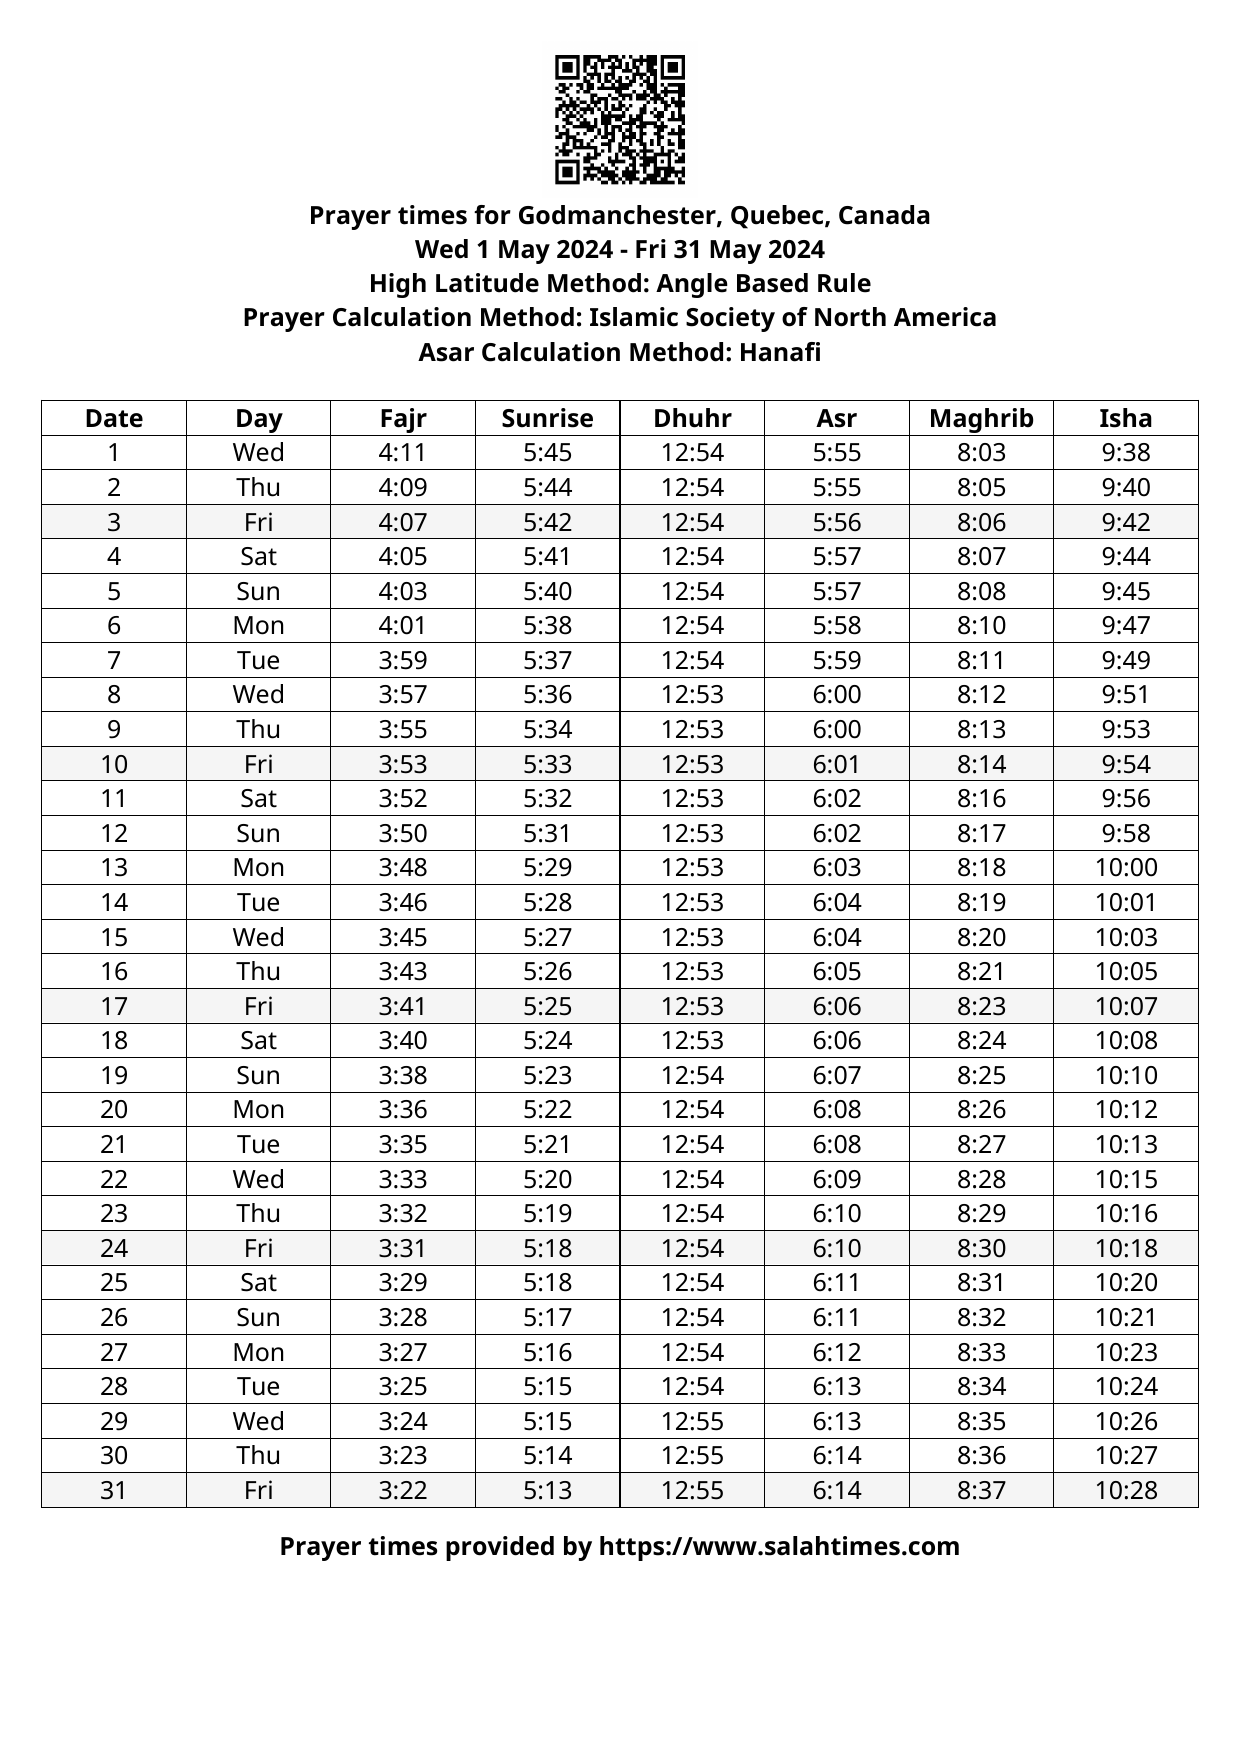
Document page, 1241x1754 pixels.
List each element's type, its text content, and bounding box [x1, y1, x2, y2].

table_cell 5:55 [765, 470, 909, 504]
table_cell 3:29 [331, 1266, 475, 1299]
table_cell 3:35 [331, 1127, 475, 1161]
table_cell 6:14 [765, 1439, 909, 1472]
table_cell 6:11 [765, 1266, 909, 1299]
table_cell 12:53 [621, 747, 764, 780]
table_cell 3:28 [331, 1300, 475, 1334]
table_cell 9:51 [1054, 678, 1198, 711]
table_cell 8:21 [910, 954, 1053, 988]
table_cell 8:20 [910, 920, 1053, 953]
table_cell Thu [187, 1196, 330, 1230]
table_cell Wed [187, 1162, 330, 1195]
table_cell 18 [42, 1024, 186, 1057]
table_cell 10:15 [1054, 1162, 1198, 1195]
table_cell 8:29 [910, 1196, 1053, 1230]
table_cell 6:09 [765, 1162, 909, 1195]
table_cell 3:25 [331, 1369, 475, 1403]
table_cell 8:34 [910, 1369, 1053, 1403]
table_cell 12:55 [621, 1473, 764, 1507]
table_cell Tue [187, 1127, 330, 1161]
table_cell 29 [42, 1404, 186, 1437]
table_header Date [42, 401, 186, 434]
table_header Day [187, 401, 330, 434]
table_cell 3:59 [331, 643, 475, 677]
table_cell Fri [187, 747, 330, 780]
table_cell 10:26 [1054, 1404, 1198, 1437]
table_cell 3:40 [331, 1024, 475, 1057]
picture [542, 41, 699, 198]
table_cell 8:28 [910, 1162, 1053, 1195]
table_cell 5:24 [476, 1024, 619, 1057]
table_cell 12:53 [621, 816, 764, 849]
table_cell 12:53 [621, 678, 764, 711]
table_cell 12:54 [621, 1162, 764, 1195]
text Prayer times for Godmanchester, Quebec, Canada [42, 198, 1198, 232]
table_cell Fri [187, 1231, 330, 1264]
table_cell 20 [42, 1093, 186, 1126]
table_cell 9:44 [1054, 539, 1198, 573]
table_cell 8:10 [910, 609, 1053, 642]
table_cell 5:56 [765, 505, 909, 538]
table_cell 10:12 [1054, 1093, 1198, 1126]
table_cell 10:10 [1054, 1058, 1198, 1092]
table_cell 13 [42, 851, 186, 884]
table_cell 6:13 [765, 1369, 909, 1403]
table_cell 3:31 [331, 1231, 475, 1264]
table_cell 5:15 [476, 1404, 619, 1437]
table_cell 5:57 [765, 539, 909, 573]
table_cell 12:54 [621, 1196, 764, 1230]
table_cell 12:54 [621, 539, 764, 573]
table_cell 19 [42, 1058, 186, 1092]
table_cell 6:06 [765, 989, 909, 1022]
table_cell 5:25 [476, 989, 619, 1022]
table_cell 12:54 [621, 609, 764, 642]
table_cell 3:43 [331, 954, 475, 988]
table_cell 12:54 [621, 505, 764, 538]
table_cell 9:45 [1054, 574, 1198, 607]
table_cell 12:54 [621, 470, 764, 504]
table_cell 9:47 [1054, 609, 1198, 642]
table_cell 3:33 [331, 1162, 475, 1195]
table_header Asr [765, 401, 909, 434]
table_cell 9 [42, 712, 186, 746]
table_cell 3:36 [331, 1093, 475, 1126]
table_cell 5:32 [476, 781, 619, 815]
table_header Isha [1054, 401, 1198, 434]
table_cell 9:56 [1054, 781, 1198, 815]
table_cell 5:57 [765, 574, 909, 607]
table_cell 4:03 [331, 574, 475, 607]
table_cell 14 [42, 885, 186, 919]
table_cell 12:54 [621, 643, 764, 677]
table_cell 8:18 [910, 851, 1053, 884]
table_cell 3:41 [331, 989, 475, 1022]
table_cell Fri [187, 505, 330, 538]
table_cell 6:08 [765, 1127, 909, 1161]
table_cell 12:55 [621, 1404, 764, 1437]
table_cell 10:07 [1054, 989, 1198, 1022]
table_cell 4:11 [331, 436, 475, 469]
table_cell 8:24 [910, 1024, 1053, 1057]
table_cell Thu [187, 712, 330, 746]
table_cell 5:26 [476, 954, 619, 988]
table_cell 8:37 [910, 1473, 1053, 1507]
table_cell 3:52 [331, 781, 475, 815]
table_cell 12:54 [621, 1266, 764, 1299]
table_cell 6:07 [765, 1058, 909, 1092]
table_cell 10:20 [1054, 1266, 1198, 1299]
table_cell 8:03 [910, 436, 1053, 469]
table_cell Sun [187, 1300, 330, 1334]
table_cell 9:38 [1054, 436, 1198, 469]
table_cell Mon [187, 1093, 330, 1126]
text Prayer Calculation Method: Islamic Society of North America [42, 300, 1198, 334]
table_cell 7 [42, 643, 186, 677]
table_cell 8:23 [910, 989, 1053, 1022]
table_cell 6 [42, 609, 186, 642]
table_cell 10:16 [1054, 1196, 1198, 1230]
table_cell 31 [42, 1473, 186, 1507]
table_cell 10:03 [1054, 920, 1198, 953]
table_cell 8:17 [910, 816, 1053, 849]
table_cell 8:14 [910, 747, 1053, 780]
table_cell Sat [187, 781, 330, 815]
table_cell 12:54 [621, 436, 764, 469]
table_cell 10:13 [1054, 1127, 1198, 1161]
table_cell 12:53 [621, 851, 764, 884]
table_cell 6:01 [765, 747, 909, 780]
table_cell 5:18 [476, 1231, 619, 1264]
table_cell 8:11 [910, 643, 1053, 677]
table_cell 3:50 [331, 816, 475, 849]
table_cell 5 [42, 574, 186, 607]
table_cell 6:06 [765, 1024, 909, 1057]
table_cell Mon [187, 609, 330, 642]
table_cell 26 [42, 1300, 186, 1334]
table_cell 10:18 [1054, 1231, 1198, 1264]
table_cell 9:58 [1054, 816, 1198, 849]
table_cell 12:55 [621, 1439, 764, 1472]
table_cell 8:13 [910, 712, 1053, 746]
table_cell 5:37 [476, 643, 619, 677]
table_cell 6:14 [765, 1473, 909, 1507]
table_cell 22 [42, 1162, 186, 1195]
table_cell 3 [42, 505, 186, 538]
table_cell 3:22 [331, 1473, 475, 1507]
table_cell 12:54 [621, 1093, 764, 1126]
table_cell 12:54 [621, 1300, 764, 1334]
table_cell Mon [187, 1335, 330, 1368]
table_cell 4 [42, 539, 186, 573]
table_cell 15 [42, 920, 186, 953]
table_cell 5:28 [476, 885, 619, 919]
table_cell 11 [42, 781, 186, 815]
table_cell 3:24 [331, 1404, 475, 1437]
table_cell 12:53 [621, 1024, 764, 1057]
table_cell 12:53 [621, 712, 764, 746]
table_cell 5:40 [476, 574, 619, 607]
table_cell 8:35 [910, 1404, 1053, 1437]
table_cell 8:12 [910, 678, 1053, 711]
text Wed 1 May 2024 - Fri 31 May 2024 [42, 232, 1198, 266]
table_cell 8:25 [910, 1058, 1053, 1092]
table_cell Fri [187, 1473, 330, 1507]
table_cell 5:15 [476, 1369, 619, 1403]
table_cell 2 [42, 470, 186, 504]
table_cell 3:45 [331, 920, 475, 953]
table_cell 8 [42, 678, 186, 711]
table_cell Sat [187, 539, 330, 573]
table_cell 5:29 [476, 851, 619, 884]
table_cell 25 [42, 1266, 186, 1299]
table_cell 8:30 [910, 1231, 1053, 1264]
table_cell 4:05 [331, 539, 475, 573]
table_cell 3:23 [331, 1439, 475, 1472]
table_cell 12:54 [621, 1231, 764, 1264]
table_cell Wed [187, 678, 330, 711]
table_cell Fri [187, 989, 330, 1022]
table_cell 3:27 [331, 1335, 475, 1368]
table_cell 9:54 [1054, 747, 1198, 780]
table_cell 6:05 [765, 954, 909, 988]
table_cell 5:16 [476, 1335, 619, 1368]
table_cell Tue [187, 1369, 330, 1403]
table_cell 5:36 [476, 678, 619, 711]
text High Latitude Method: Angle Based Rule [42, 266, 1198, 300]
table_cell 10:27 [1054, 1439, 1198, 1472]
table_cell 4:09 [331, 470, 475, 504]
table_cell 3:57 [331, 678, 475, 711]
table_cell 8:33 [910, 1335, 1053, 1368]
table_cell 8:27 [910, 1127, 1053, 1161]
table_cell 5:59 [765, 643, 909, 677]
table_cell 5:21 [476, 1127, 619, 1161]
table_cell 6:04 [765, 885, 909, 919]
table_cell 6:12 [765, 1335, 909, 1368]
table_cell 6:10 [765, 1231, 909, 1264]
table_cell 12:54 [621, 1369, 764, 1403]
table_cell 9:42 [1054, 505, 1198, 538]
table_header Dhuhr [621, 401, 764, 434]
table_cell 10:08 [1054, 1024, 1198, 1057]
table_cell 5:41 [476, 539, 619, 573]
table_cell 8:08 [910, 574, 1053, 607]
table_cell 5:22 [476, 1093, 619, 1126]
table_cell 8:05 [910, 470, 1053, 504]
table_cell 24 [42, 1231, 186, 1264]
table_cell Thu [187, 954, 330, 988]
table_cell 5:38 [476, 609, 619, 642]
table_cell 8:06 [910, 505, 1053, 538]
table_cell 8:26 [910, 1093, 1053, 1126]
table_cell 5:14 [476, 1439, 619, 1472]
table_cell 8:16 [910, 781, 1053, 815]
table_cell Wed [187, 436, 330, 469]
table_cell Thu [187, 470, 330, 504]
table_header Sunrise [476, 401, 619, 434]
table_cell 10:00 [1054, 851, 1198, 884]
table_cell 21 [42, 1127, 186, 1161]
table_cell 6:04 [765, 920, 909, 953]
table_cell 9:53 [1054, 712, 1198, 746]
table_cell 3:38 [331, 1058, 475, 1092]
table_cell 28 [42, 1369, 186, 1403]
table_cell 3:48 [331, 851, 475, 884]
table_cell 12:54 [621, 574, 764, 607]
table_cell Wed [187, 920, 330, 953]
table_cell 6:10 [765, 1196, 909, 1230]
table_cell 5:19 [476, 1196, 619, 1230]
table_cell 12:53 [621, 885, 764, 919]
table_cell Sat [187, 1024, 330, 1057]
table_cell 8:19 [910, 885, 1053, 919]
table_cell 6:02 [765, 816, 909, 849]
table_cell 5:33 [476, 747, 619, 780]
table_cell 17 [42, 989, 186, 1022]
table_cell 4:01 [331, 609, 475, 642]
table_cell 10:23 [1054, 1335, 1198, 1368]
table_cell 3:46 [331, 885, 475, 919]
table_cell Sun [187, 816, 330, 849]
table_cell 6:00 [765, 678, 909, 711]
table_cell 5:44 [476, 470, 619, 504]
table_cell 3:32 [331, 1196, 475, 1230]
table_cell 10:01 [1054, 885, 1198, 919]
table_cell Mon [187, 851, 330, 884]
table_cell 6:13 [765, 1404, 909, 1437]
table_cell 6:08 [765, 1093, 909, 1126]
table_cell 9:49 [1054, 643, 1198, 677]
table_cell 12:54 [621, 1127, 764, 1161]
table_cell Tue [187, 885, 330, 919]
table_cell 10:24 [1054, 1369, 1198, 1403]
table_cell 5:23 [476, 1058, 619, 1092]
table_cell 12:53 [621, 920, 764, 953]
table_cell 12:54 [621, 1058, 764, 1092]
table_cell 5:55 [765, 436, 909, 469]
table_cell Sat [187, 1266, 330, 1299]
table_cell 5:17 [476, 1300, 619, 1334]
table_cell 5:45 [476, 436, 619, 469]
table_cell 23 [42, 1196, 186, 1230]
table_cell 8:32 [910, 1300, 1053, 1334]
table_cell 12:54 [621, 1335, 764, 1368]
text Asar Calculation Method: Hanafi [42, 334, 1198, 368]
table_cell 16 [42, 954, 186, 988]
table_cell 5:58 [765, 609, 909, 642]
table_cell 6:03 [765, 851, 909, 884]
table_cell 8:36 [910, 1439, 1053, 1472]
table_header Fajr [331, 401, 475, 434]
table_cell 30 [42, 1439, 186, 1472]
table_cell 5:18 [476, 1266, 619, 1299]
table_cell 5:34 [476, 712, 619, 746]
table_cell 4:07 [331, 505, 475, 538]
table_cell 1 [42, 436, 186, 469]
table_cell 9:40 [1054, 470, 1198, 504]
table_cell 10:28 [1054, 1473, 1198, 1507]
table_cell 12 [42, 816, 186, 849]
table_cell 10 [42, 747, 186, 780]
table_cell 3:53 [331, 747, 475, 780]
table_cell 10:21 [1054, 1300, 1198, 1334]
table_cell 27 [42, 1335, 186, 1368]
table_cell 12:53 [621, 989, 764, 1022]
table_cell Sun [187, 574, 330, 607]
table_cell 6:00 [765, 712, 909, 746]
table_cell 6:11 [765, 1300, 909, 1334]
table_cell 12:53 [621, 781, 764, 815]
table_cell Wed [187, 1404, 330, 1437]
table_cell Tue [187, 643, 330, 677]
table_cell 5:27 [476, 920, 619, 953]
table_cell 3:55 [331, 712, 475, 746]
table_cell 12:53 [621, 954, 764, 988]
table_cell 10:05 [1054, 954, 1198, 988]
table_cell 8:31 [910, 1266, 1053, 1299]
text Prayer times provided by https://www.salahtimes.com [42, 1528, 1198, 1563]
table_cell 6:02 [765, 781, 909, 815]
table_cell 5:13 [476, 1473, 619, 1507]
table_cell 5:20 [476, 1162, 619, 1195]
table_cell Thu [187, 1439, 330, 1472]
table_cell 5:42 [476, 505, 619, 538]
table_cell Sun [187, 1058, 330, 1092]
table_cell 8:07 [910, 539, 1053, 573]
table_cell 5:31 [476, 816, 619, 849]
table_header Maghrib [910, 401, 1053, 434]
